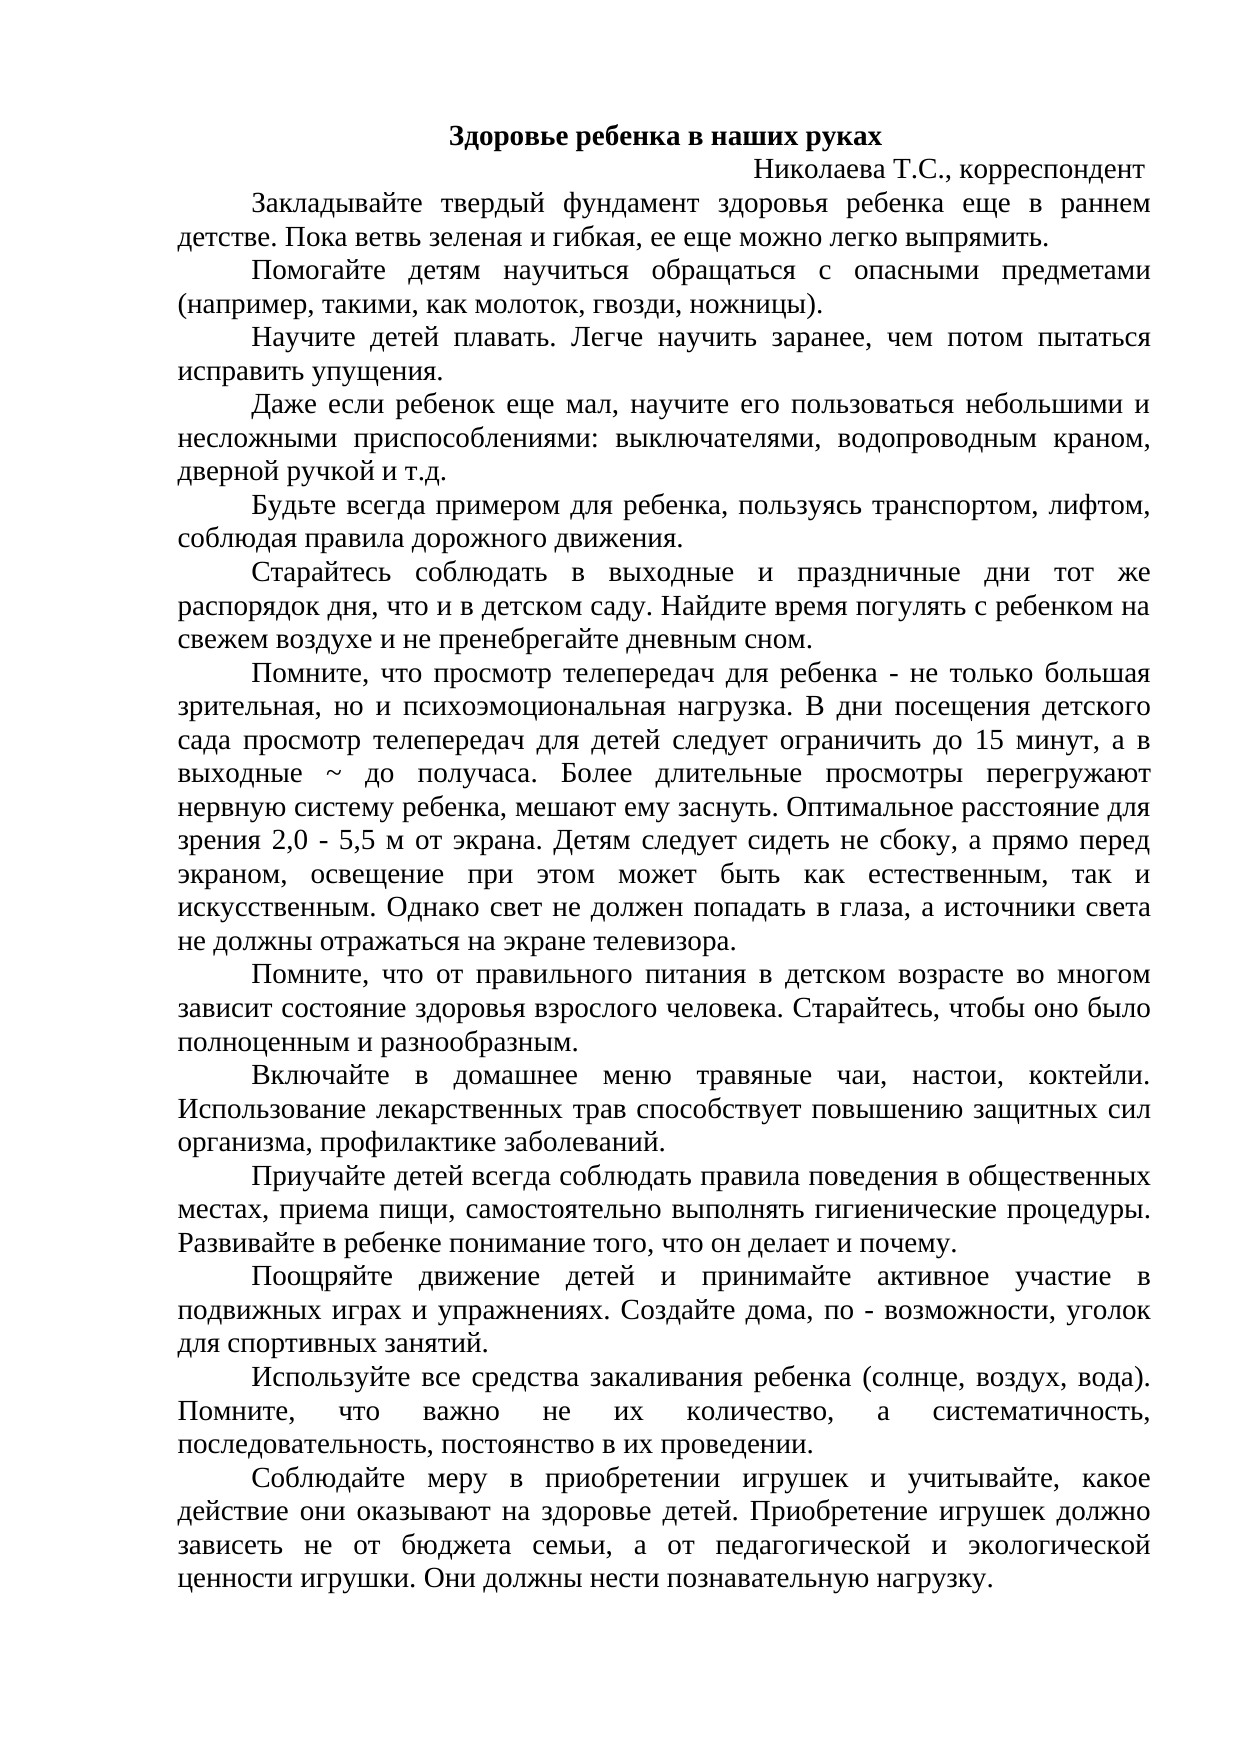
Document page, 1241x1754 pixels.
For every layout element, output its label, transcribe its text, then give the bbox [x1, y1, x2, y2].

text Закладывайте твердый фундамент здоровья ребенка еще в раннем детстве. Пока ветвь зеленая и гибкая, ее еще можно легко выпрямить. [177, 185, 1152, 252]
text Приучайте детей всегда соблюдать правила поведения в общественных местах, приема пищи, самостоятельно выполнять гигиенические процедуры. Развивайте в ребенке понимание того, что он делает и почему. [177, 1158, 1152, 1258]
text Здоровье ребенка в наших руках [177, 118, 1152, 152]
text Даже если ребенок еще мал, научите его пользоваться небольшими и несложными приспособлениями: выключателями, водопроводным краном, дверной ручкой и т.д. [177, 386, 1152, 487]
text Используйте все средства закаливания ребенка (солнце, воздух, вода). Помните, что важно не их количество, а систематичность, последовательность, постоянство в их проведении. [177, 1359, 1152, 1460]
text Соблюдайте меру в приобретении игрушек и учитывайте, какое действие они оказывают на здоровье детей. Приобретение игрушек должно зависеть не от бюджета семьи, а от педагогической и экологической ценности игрушки. Они должны нести познавательную нагрузку. [177, 1460, 1152, 1594]
text Будьте всегда примером для ребенка, пользуясь транспортом, лифтом, соблюдая правила дорожного движения. [177, 487, 1152, 554]
text Научите детей плавать. Легче научить заранее, чем потом пытаться исправить упущения. [177, 319, 1152, 386]
text Поощряйте движение детей и принимайте активное участие в подвижных играх и упражнениях. Создайте дома, по - возможности, уголок для спортивных занятий. [177, 1258, 1152, 1359]
text Помогайте детям научиться обращаться с опасными предметами (например, такими, как молоток, гвозди, ножницы). [177, 252, 1152, 319]
text Включайте в домашнее меню травяные чаи, настои, коктейли. Использование лекарственных трав способствует повышению защитных сил организма, профилактике заболеваний. [177, 1057, 1152, 1158]
text Помните, что от правильного питания в детском возрасте во многом зависит состояние здоровья взрослого человека. Старайтесь, чтобы оно было полноценным и разнообразным. [177, 957, 1152, 1057]
text Помните, что просмотр телепередач для ребенка - не только большая зрительная, но и психоэмоциональная нагрузка. В дни посещения детского сада просмотр телепередач для детей следует ограничить до 15 минут, а в выходные ~ до получаса. Более длительные просмотры перегружают нервную систему ребенка, мешают ему заснуть. Оптимальное расстояние для зрения 2,0 - 5,5 м от экрана. Детям следует сидеть не сбоку, а прямо перед экраном, освещение при этом может быть как естественным, так и искусственным. Однако свет не должен попадать в глаза, а источники света не должны отражаться на экране телевизора. [177, 655, 1152, 957]
text Старайтесь соблюдать в выходные и праздничные дни тот же распорядок дня, что и в детском саду. Найдите время погулять с ребенком на свежем воздухе и не пренебрегайте дневным сном. [177, 554, 1152, 655]
text Николаева Т.С., корреспондент [177, 152, 1152, 185]
